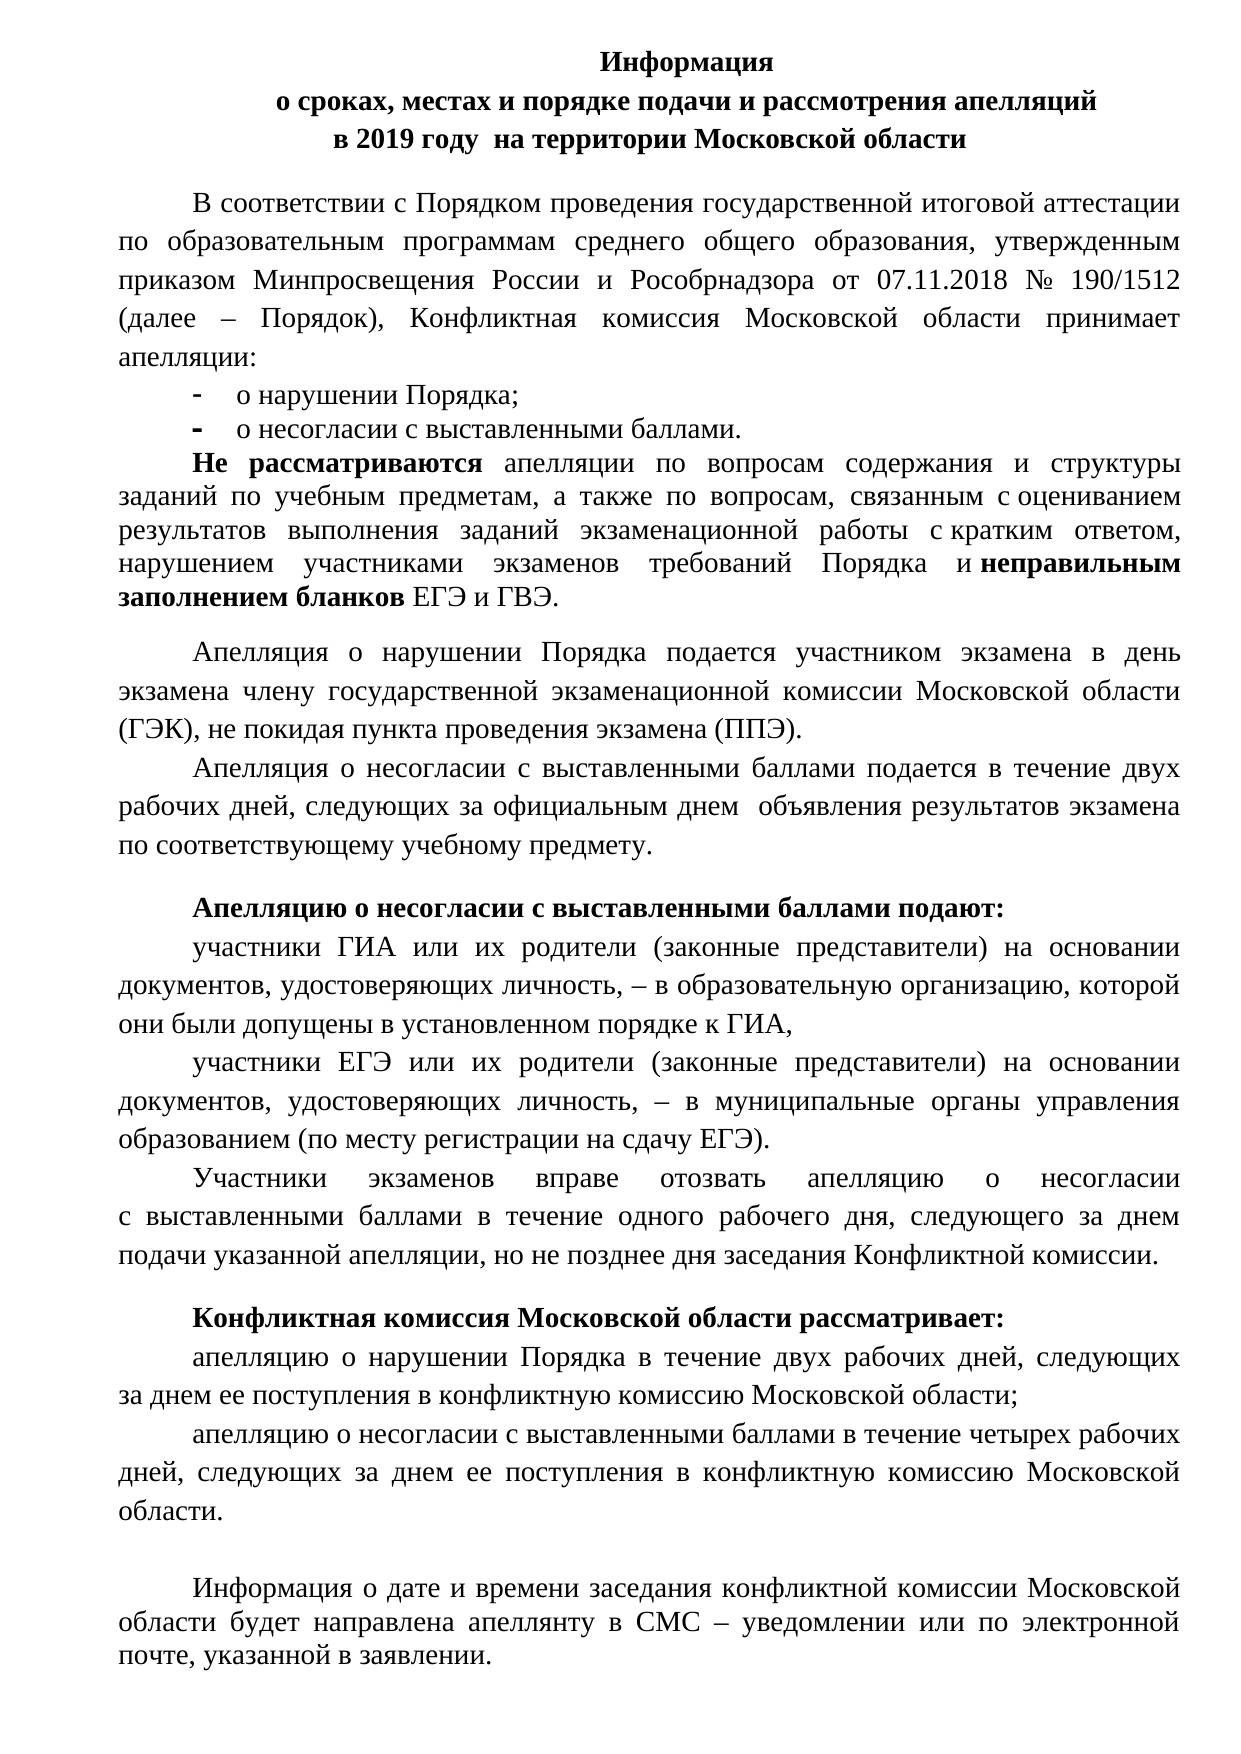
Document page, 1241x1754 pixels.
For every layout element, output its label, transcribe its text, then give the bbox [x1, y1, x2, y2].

text В соответствии с Порядком проведения государственной итоговой аттестации по образовательным программам среднего общего образования, утвержденным приказом Минпросвещения России и Рособрнадзора от 07.11.2018 № 190/1512 (далее – Порядок), Конфликтная комиссия Московской области принимает апелляции: [118, 185, 1181, 372]
text Апелляция о нарушении Порядка подается участником экзамена в день экзамена члену государственной экзаменационной комиссии Московской области (ГЭК), не покидая пункта проведения экзамена (ППЭ). [118, 634, 1181, 745]
text апелляцию о нарушении Порядка в течение двух рабочих дней, следующих за днем ее поступления в конфликтную комиссию Московской области; [118, 1339, 1181, 1411]
list Не рассматриваются апелляции по вопросам содержания и структуры заданий по учебным предметам, а также по вопросам, связанным с оцениванием результатов выполнения заданий экзаменационной работы с кратким ответом, нарушением участниками экзаменов требований Порядка и неправильным заполнением бланков ЕГЭ и ГВЭ. [118, 445, 1181, 612]
text участники ЕГЭ или их родители (законные представители) на основании документов, удостоверяющих личность, – в муниципальные органы управления образованием (по месту регистрации на сдачу ЕГЭ). [118, 1044, 1181, 1155]
text Участники экзаменов вправе отозвать апелляцию о несогласии с выставленными баллами в течение одного рабочего дня, следующего за днем подачи указанной апелляции, но не позднее дня заседания Конфликтной комиссии. [118, 1160, 1181, 1271]
text о сроках, местах и порядке подачи и рассмотрения апелляций в 2019 году на территории Московской области [118, 83, 1181, 155]
text Информация о дате и времени заседания конфликтной комиссии Московской области будет направлена апеллянту в СМС – уведомлении или по электронной почте, указанной в заявлении. [118, 1570, 1181, 1671]
text Информация [118, 44, 1181, 78]
list о нарушении Порядка; [118, 377, 1181, 411]
text Апелляция о несогласии с выставленными баллами подается в течение двух рабочих дней, следующих за официальным днем объявления результатов экзамена по соответствующему учебному предмету. [118, 750, 1181, 860]
text Конфликтная комиссия Московской области рассматривает: [118, 1300, 1181, 1334]
text участники ГИА или их родители (законные представители) на основании документов, удостоверяющих личность, – в образовательную организацию, которой они были допущены в установленном порядке к ГИА, [118, 929, 1181, 1039]
text Апелляцию о несогласии с выставленными баллами подают: [118, 890, 1181, 924]
list о несогласии с выставленными баллами. [118, 411, 1181, 445]
text апелляцию о несогласии с выставленными баллами в течение четырех рабочих дней, следующих за днем ее поступления в конфликтную комиссию Московской области. [118, 1416, 1181, 1527]
